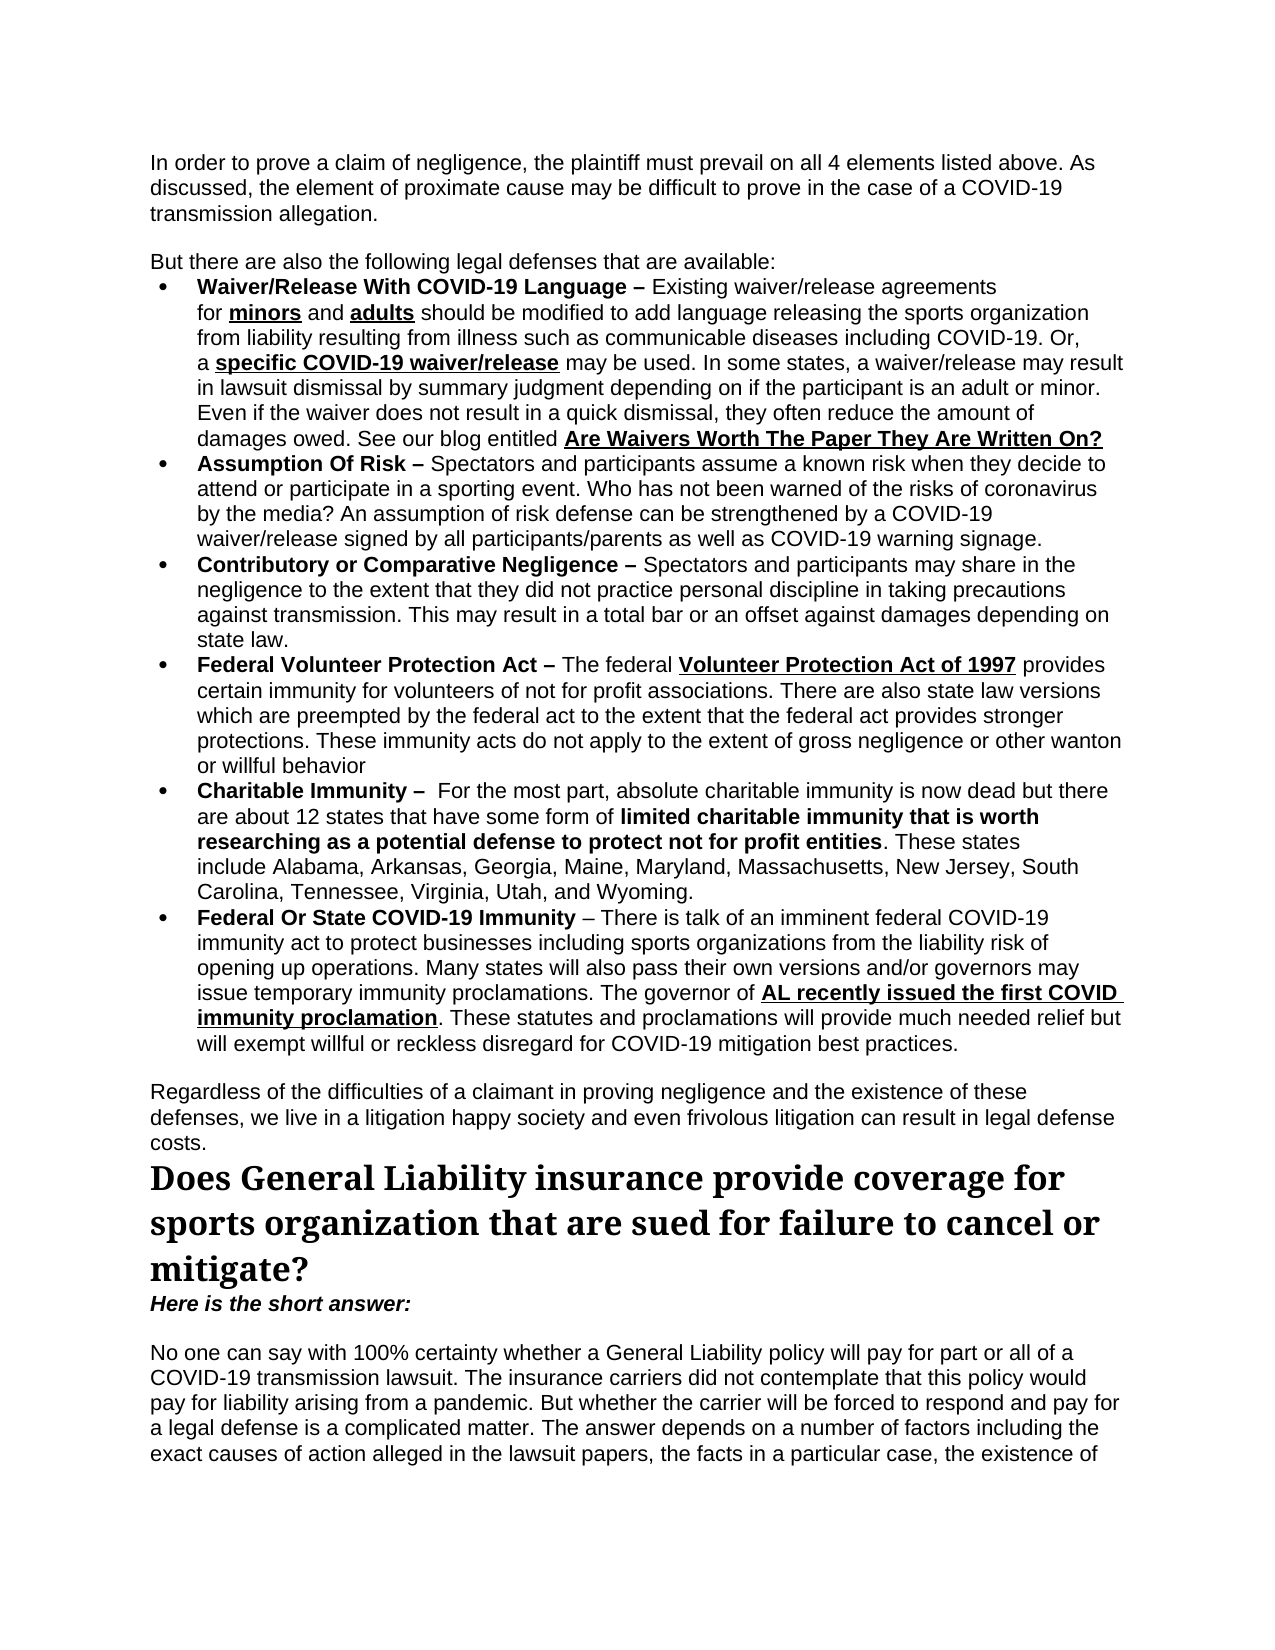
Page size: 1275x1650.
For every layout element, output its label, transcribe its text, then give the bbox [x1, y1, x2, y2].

text Does General Liability insurance provide coverage for sports organization that are sued for failure to cancel or mitigate? [150, 1155, 1125, 1291]
list Federal Or State COVID-19 Immunity – There is talk of an imminent federal COVID-19 immunity act to protect businesses including sports organizations from the liability risk of opening up operations. Many states will also pass their own versions and/or governors may issue temporary immunity proclamations. The governor of AL recently issued the first COVID immunity proclamation. These statutes and proclamations will provide much needed relief but will exempt willful or reckless disregard for COVID-19 mitigation best practices. [159, 904, 1125, 1056]
list Federal Volunteer Protection Act – The federal Volunteer Protection Act of 1997 provides certain immunity for volunteers of not for profit associations. There are also state law versions which are preempted by the federal act to the extent that the federal act provides stronger protections. These immunity acts do not apply to the extent of gross negligence or other wanton or willful behavior [159, 652, 1125, 778]
text In order to prove a claim of negligence, the plaintiff must prevail on all 4 elements listed above. As discussed, the element of proximate cause may be difficult to prove in the case of a COVID-19 transmission allegation. [150, 150, 1125, 226]
list Assumption Of Risk – Spectators and participants assume a known risk when they decide to attend or participate in a sporting event. Who has not been warned of the risks of coronavirus by the media? An assumption of risk defense can be strengthened by a COVID-19 waiver/release signed by all participants/parents as well as COVID-19 warning signage. [159, 451, 1125, 552]
list Contributory or Comparative Negligence – Spectators and participants may share in the negligence to the extent that they did not practice personal discipline in taking precautions against transmission. This may result in a total bar or an offset against damages depending on state law. [159, 552, 1125, 652]
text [150, 1340, 1125, 1466]
text Here is the short answer: [150, 1291, 1125, 1316]
text Regardless of the difficulties of a claimant in proving negligence and the existence of these defenses, we live in a litigation happy society and even frivolous litigation can result in legal defense costs. [150, 1079, 1125, 1155]
list Charitable Immunity – For the most part, absolute charitable immunity is now dead but there are about 12 states that have some form of limited charitable immunity that is worth researching as a potential defense to protect not for profit entities. These states include Alabama, Arkansas, Georgia, Maine, Maryland, Massachusetts, New Jersey, South Carolina, Tennessee, Virginia, Utah, and Wyoming. [159, 778, 1125, 904]
list Waiver/Release With COVID-19 Language – Existing waiver/release agreements for minors and adults should be modified to add language releasing the sports organization from liability resulting from illness such as communicable diseases including COVID-19. Or, a specific COVID-19 waiver/release may be used. In some states, a waiver/release may result in lawsuit dismissal by summary judgment depending on if the participant is an adult or minor. Even if the waiver does not result in a quick dismissal, they often reduce the amount of damages owed. See our blog entitled Are Waivers Worth The Paper They Are Written On? [159, 274, 1125, 451]
text But there are also the following legal defenses that are available: [150, 249, 1125, 274]
